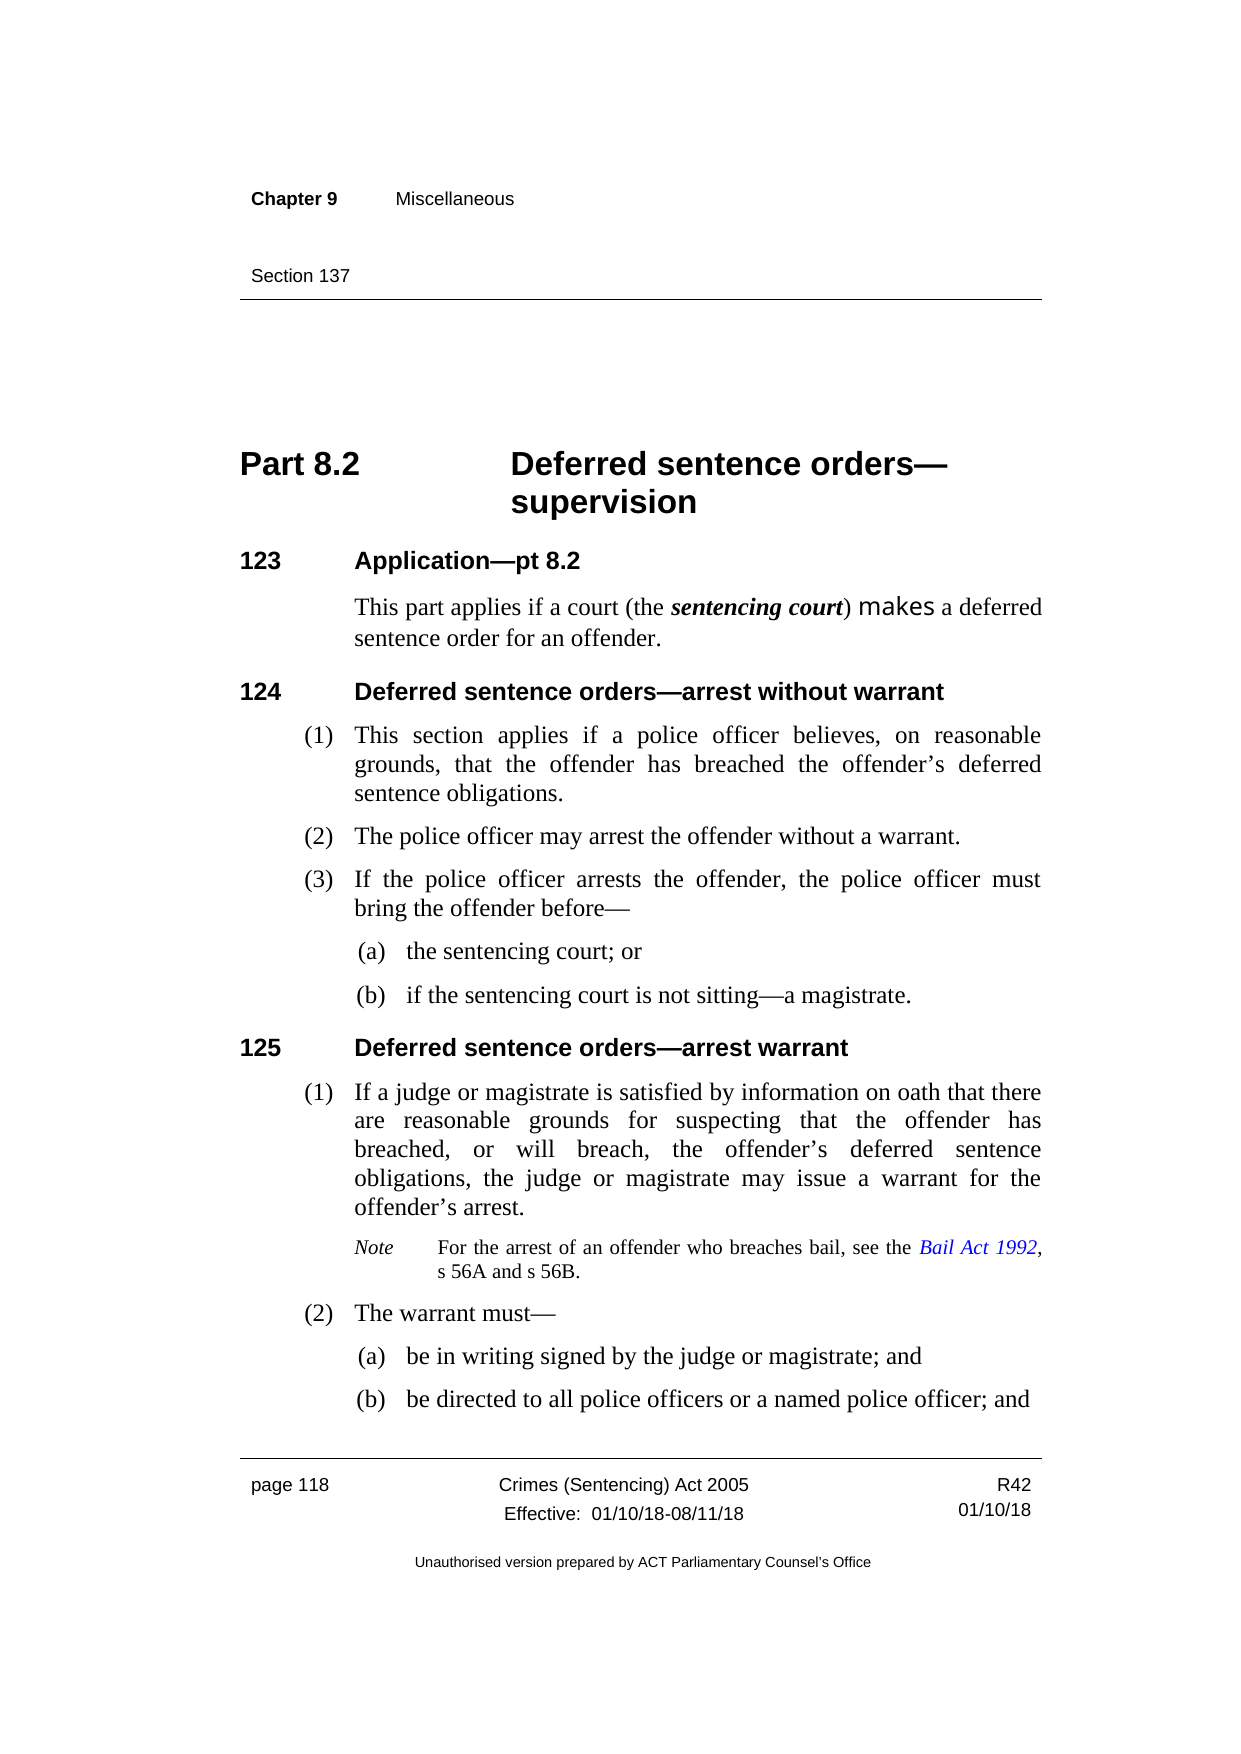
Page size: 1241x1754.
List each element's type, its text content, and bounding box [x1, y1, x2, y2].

text (1) If a judge or magistrate is satisfied by information on oath that there are reasonable grounds for suspecting that the offender has breached, or will breach, the offender’s deferred sentence obligations, the judge or magistrate may issue a warrant for the offender’s arrest. [239, 1077, 1042, 1221]
text 123 Application—pt 8.2 [239, 546, 1042, 574]
text (2) The police officer may arrest the offender without a warrant. [239, 821, 1042, 850]
text (3) If the police officer arrests the offender, the police officer must bring the offender before— [239, 864, 1042, 922]
text This part applies if a court (the sentencing court) makes a deferred sentence order for an offender. [354, 589, 1042, 652]
text Note For the arrest of an offender who breaches bail, see the Bail Act 1992, s 56A and s 56B. [354, 1235, 1042, 1283]
text (a) be in writing signed by the judge or magistrate; and [239, 1341, 1042, 1370]
text (b) if the sentencing court is not sitting—a magistrate. [239, 980, 1042, 1008]
text 124 Deferred sentence orders—arrest without warrant [239, 677, 1042, 706]
text (b) be directed to all police officers or a named police officer; and [239, 1384, 1042, 1413]
text (a) the sentencing court; or [239, 936, 1042, 965]
text (1) This section applies if a police officer believes, on reasonable grounds, that the offender has breached the offender’s deferred sentence obligations. [239, 720, 1042, 806]
text 125 Deferred sentence orders—arrest warrant [239, 1033, 1042, 1062]
text Part 8.2 Deferred sentence orders—supervision [239, 444, 1042, 521]
text (2) The warrant must— [239, 1298, 1042, 1327]
